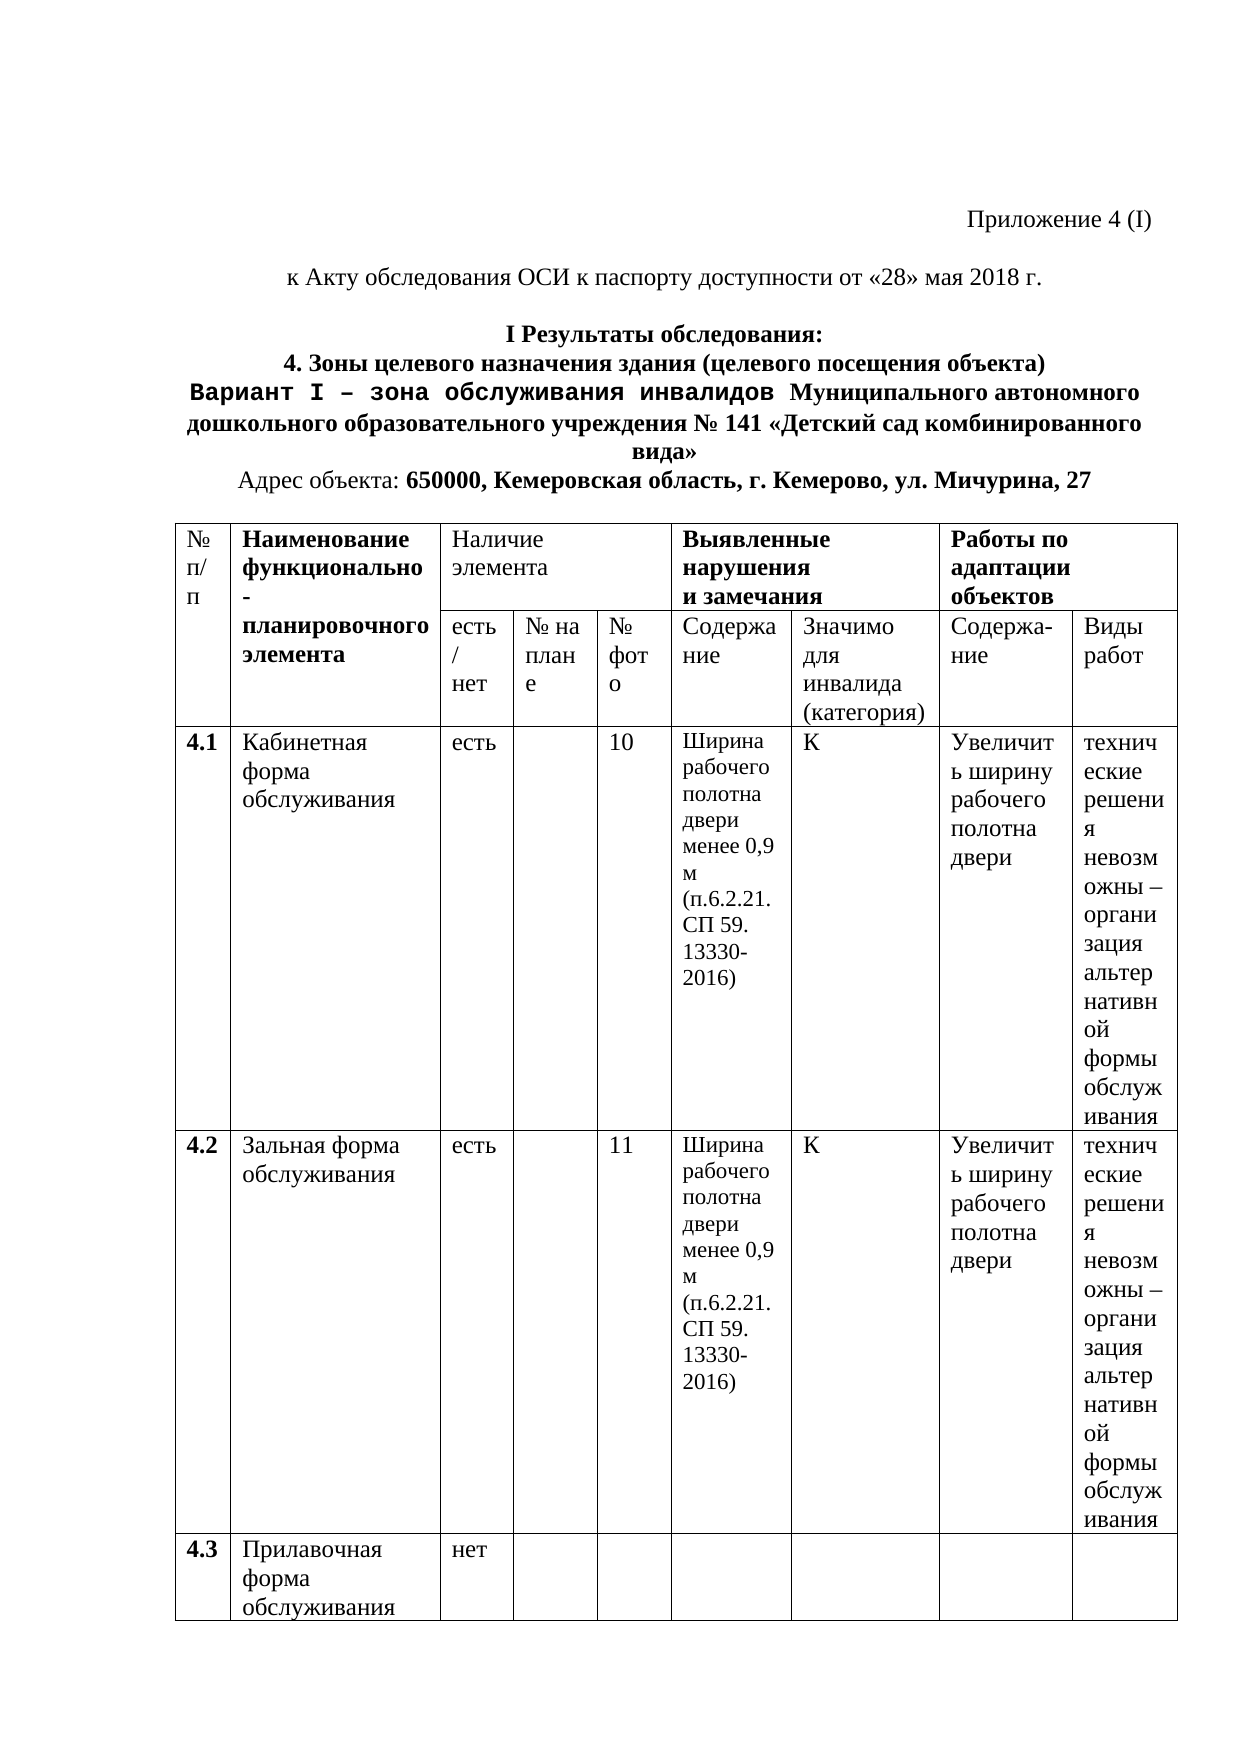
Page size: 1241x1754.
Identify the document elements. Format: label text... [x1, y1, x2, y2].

table_cell 4.2 [176, 1131, 230, 1533]
text к Акту обследования ОСИ к паспорту доступности от «28» мая 2018 г. [177, 262, 1152, 291]
table_cell [514, 727, 597, 1129]
table_header № п/п [176, 524, 230, 726]
table_header Работы по адаптации объектов [940, 524, 1177, 610]
table_cell № на плане [514, 611, 597, 726]
table_cell Зальная форма обслуживания [231, 1131, 440, 1533]
table_cell Прилавочная форма обслуживания [231, 1534, 440, 1620]
table_header Наличие элемента [441, 524, 671, 610]
table_cell [514, 1131, 597, 1533]
table_cell Ширина рабочего полотна двери менее 0,9 м (п.6.2.21. СП 59. 13330-2016) [672, 1131, 791, 1533]
text Вариант I – зона обслуживания инвалидов Муниципального автономного дошкольного образовательного учреждения № 141 «Детский сад комбинированного вида» [177, 377, 1152, 465]
table_cell Содержа- ние [940, 611, 1072, 726]
table_cell Увеличить ширину рабочего полотна двери [940, 1131, 1072, 1533]
table_cell есть [441, 727, 513, 1129]
text I Результаты обследования: [177, 319, 1152, 348]
table_cell есть/ нет [441, 611, 513, 726]
table_cell К [792, 727, 939, 1129]
table_cell Кабинетная форма обслуживания [231, 727, 440, 1129]
table_cell 4.3 [176, 1534, 230, 1620]
table_cell [672, 1534, 791, 1620]
table_cell Ширина рабочего полотна двери менее 0,9 м (п.6.2.21. СП 59. 13330-2016) [672, 727, 791, 1129]
table_cell Виды работ [1073, 611, 1177, 726]
text Адрес объекта: 650000, Кемеровская область, г. Кемерово, ул. Мичурина, 27 [177, 465, 1152, 494]
table_header Выявленные нарушения и замечания [672, 524, 939, 610]
table_cell Увеличить ширину рабочего полотна двери [940, 727, 1072, 1129]
table_cell К [792, 1131, 939, 1533]
table_cell [792, 1534, 939, 1620]
table_cell 10 [598, 727, 671, 1129]
table_cell 11 [598, 1131, 671, 1533]
table_cell [598, 1534, 671, 1620]
table_cell Значимо для инвалида (категория) [792, 611, 939, 726]
table_cell [940, 1534, 1072, 1620]
table_cell есть [441, 1131, 513, 1533]
table_header Наименование функционально- планировочного элемента [231, 524, 440, 726]
table_cell технические решения невозможны – организация альтернативной формы обслуживания [1073, 727, 1177, 1129]
table_cell нет [441, 1534, 513, 1620]
table_cell [1073, 1534, 1177, 1620]
table_cell [514, 1534, 597, 1620]
table_cell технические решения невозможны – организация альтернативной формы обслуживания [1073, 1131, 1177, 1533]
text 4. Зоны целевого назначения здания (целевого посещения объекта) [177, 348, 1152, 377]
table_cell Содержание [672, 611, 791, 726]
table_cell 4.1 [176, 727, 230, 1129]
table_cell № фото [598, 611, 671, 726]
text Приложение 4 (I) [177, 204, 1152, 233]
